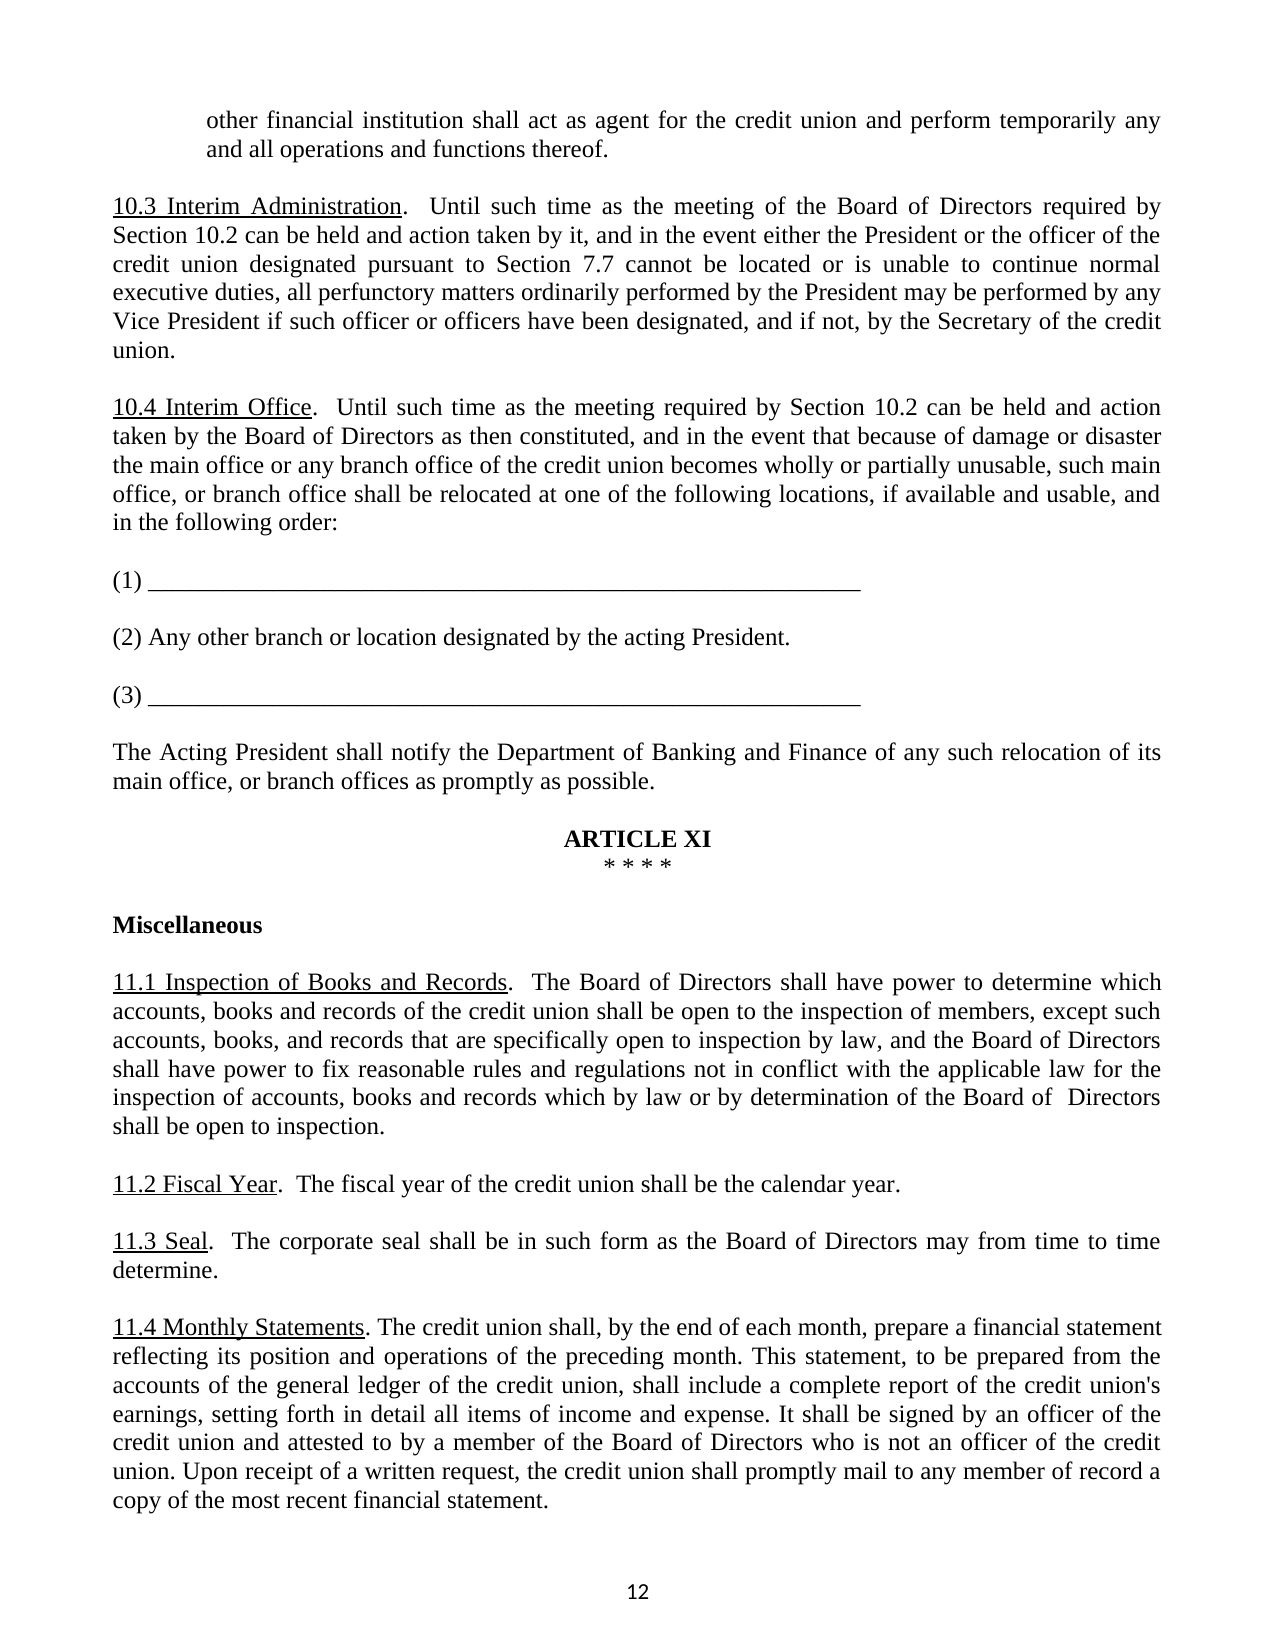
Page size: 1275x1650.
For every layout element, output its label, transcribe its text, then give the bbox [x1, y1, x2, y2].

text 10.4 Interim Office. Until such time as the meeting required by Section 10.2 can be held and action taken by the Board of Directors as then constituted, and in the event that because of damage or disaster the main office or any branch office of the credit union becomes wholly or partially unusable, such main office, or branch office shall be relocated at one of the following locations, if available and usable, and in the following order: [112, 392, 1162, 536]
text 10.3 Interim Administration. Until such time as the meeting of the Board of Directors required by Section 10.2 can be held and action taken by it, and in the event either the President or the officer of the credit union designated pursuant to Section 7.7 cannot be located or is unable to continue normal executive duties, all perfunctory matters ordinarily performed by the President may be performed by any Vice President if such officer or officers have been designated, and if not, by the Secretary of the credit union. [112, 191, 1162, 364]
text (1) _________________________________________________________ [112, 565, 1162, 594]
text 11.3 Seal. The corporate seal shall be in such form as the Board of Directors may from time to time determine. [112, 1226, 1162, 1284]
text (2) Any other branch or location designated by the acting President. [112, 622, 1162, 651]
text 11.2 Fiscal Year. The fiscal year of the credit union shall be the calendar year. [112, 1169, 1162, 1197]
text Miscellaneous [112, 910, 1162, 939]
text * * * * [112, 852, 1162, 881]
text (3) _________________________________________________________ [112, 680, 1162, 709]
text ARTICLE XI [112, 824, 1162, 852]
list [150, 105, 1162, 162]
text The Acting President shall notify the Department of Banking and Finance of any such relocation of its main office, or branch offices as promptly as possible. [112, 737, 1162, 795]
text 11.1 Inspection of Books and Records. The Board of Directors shall have power to determine which accounts, books and records of the credit union shall be open to the inspection of members, except such accounts, books, and records that are specifically open to inspection by law, and the Board of Directors shall have power to fix reasonable rules and regulations not in conflict with the applicable law for the inspection of accounts, books and records which by law or by determination of the Board of Directors shall be open to inspection. [112, 967, 1162, 1140]
text 11.4 Monthly Statements. The credit union shall, by the end of each month, prepare a financial statement reflecting its position and operations of the preceding month. This statement, to be prepared from the accounts of the general ledger of the credit union, shall include a complete report of the credit union's earnings, setting forth in detail all items of income and expense. It shall be signed by an officer of the credit union and attested to by a member of the Board of Directors who is not an officer of the credit union. Upon receipt of a written request, the credit union shall promptly mail to any member of record a copy of the most recent financial statement. [112, 1312, 1162, 1514]
